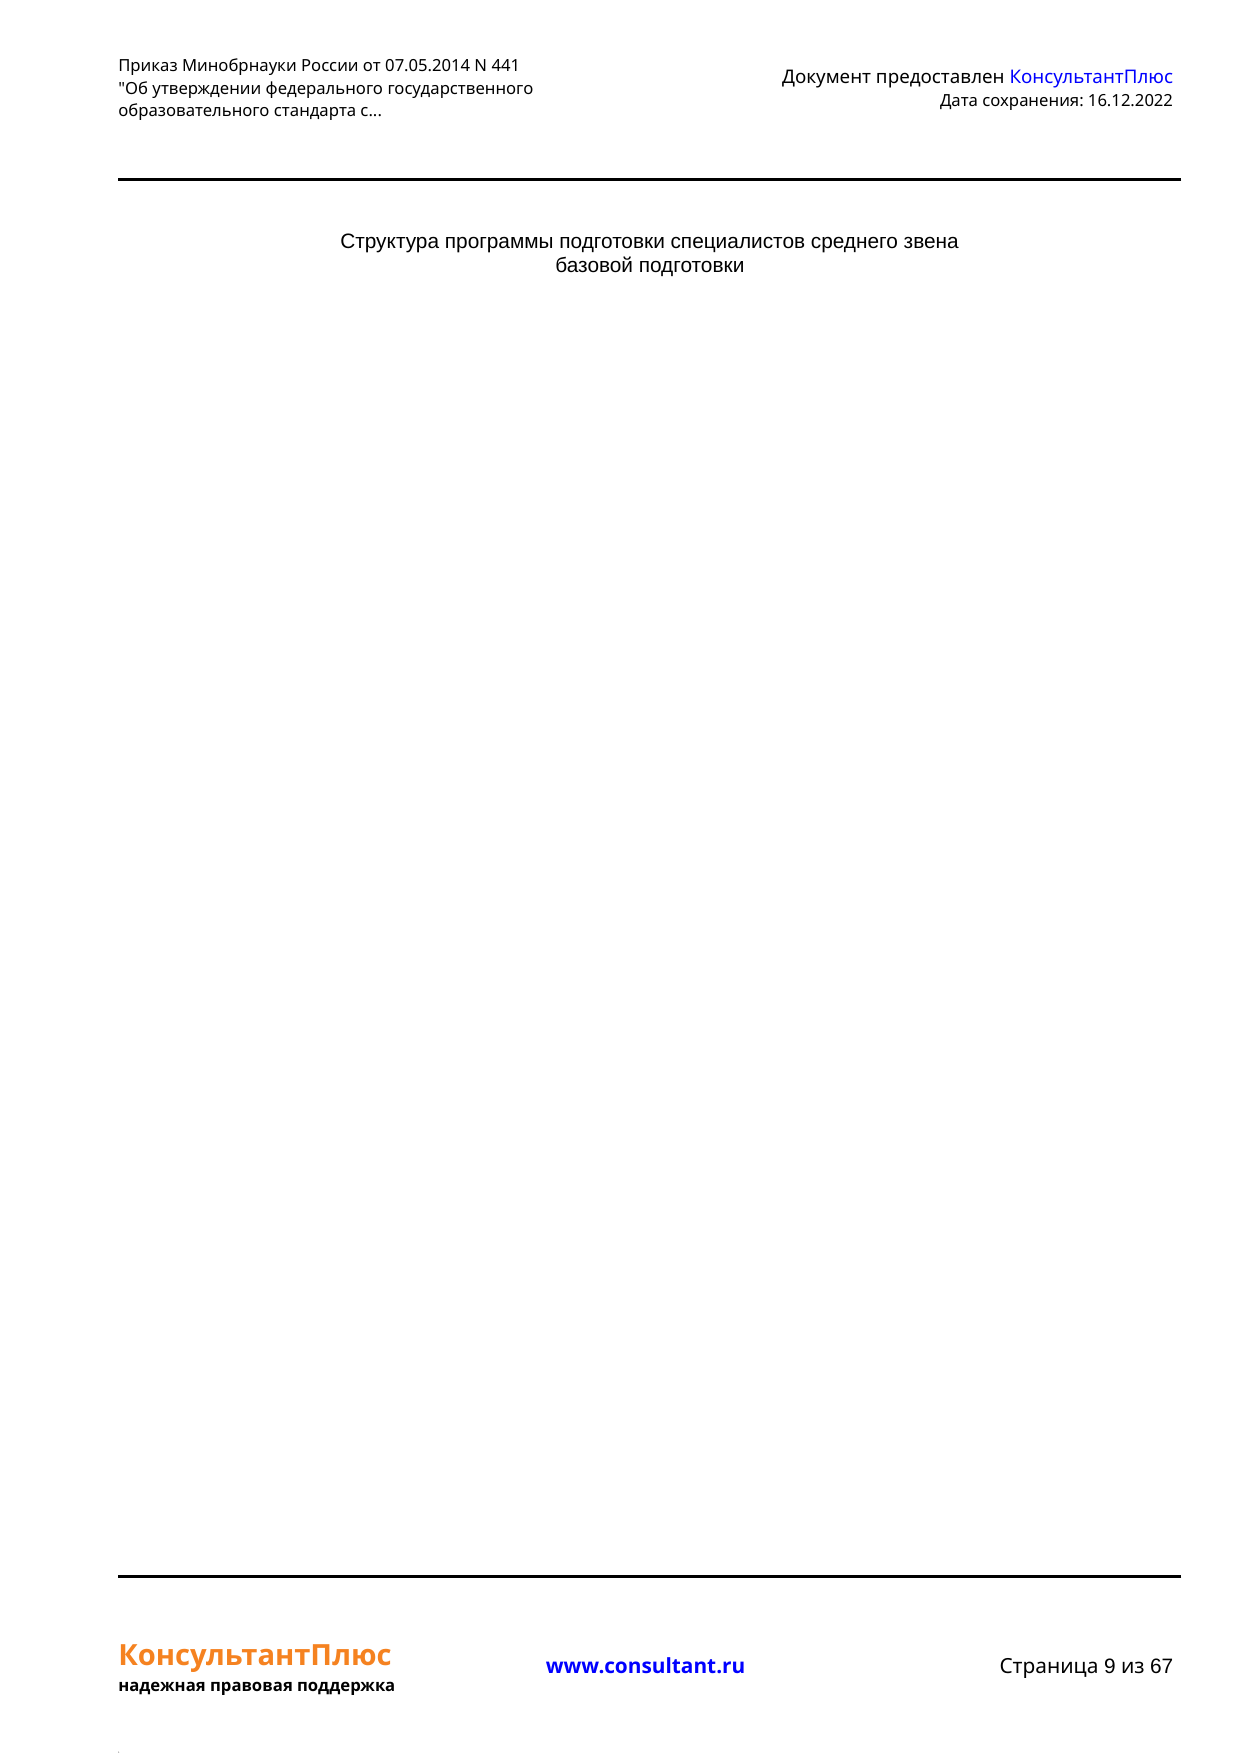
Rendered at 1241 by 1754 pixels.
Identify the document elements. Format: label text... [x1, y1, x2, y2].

text базовой подготовки [118, 253, 1181, 277]
text Структура программы подготовки специалистов среднего звена [118, 229, 1181, 253]
